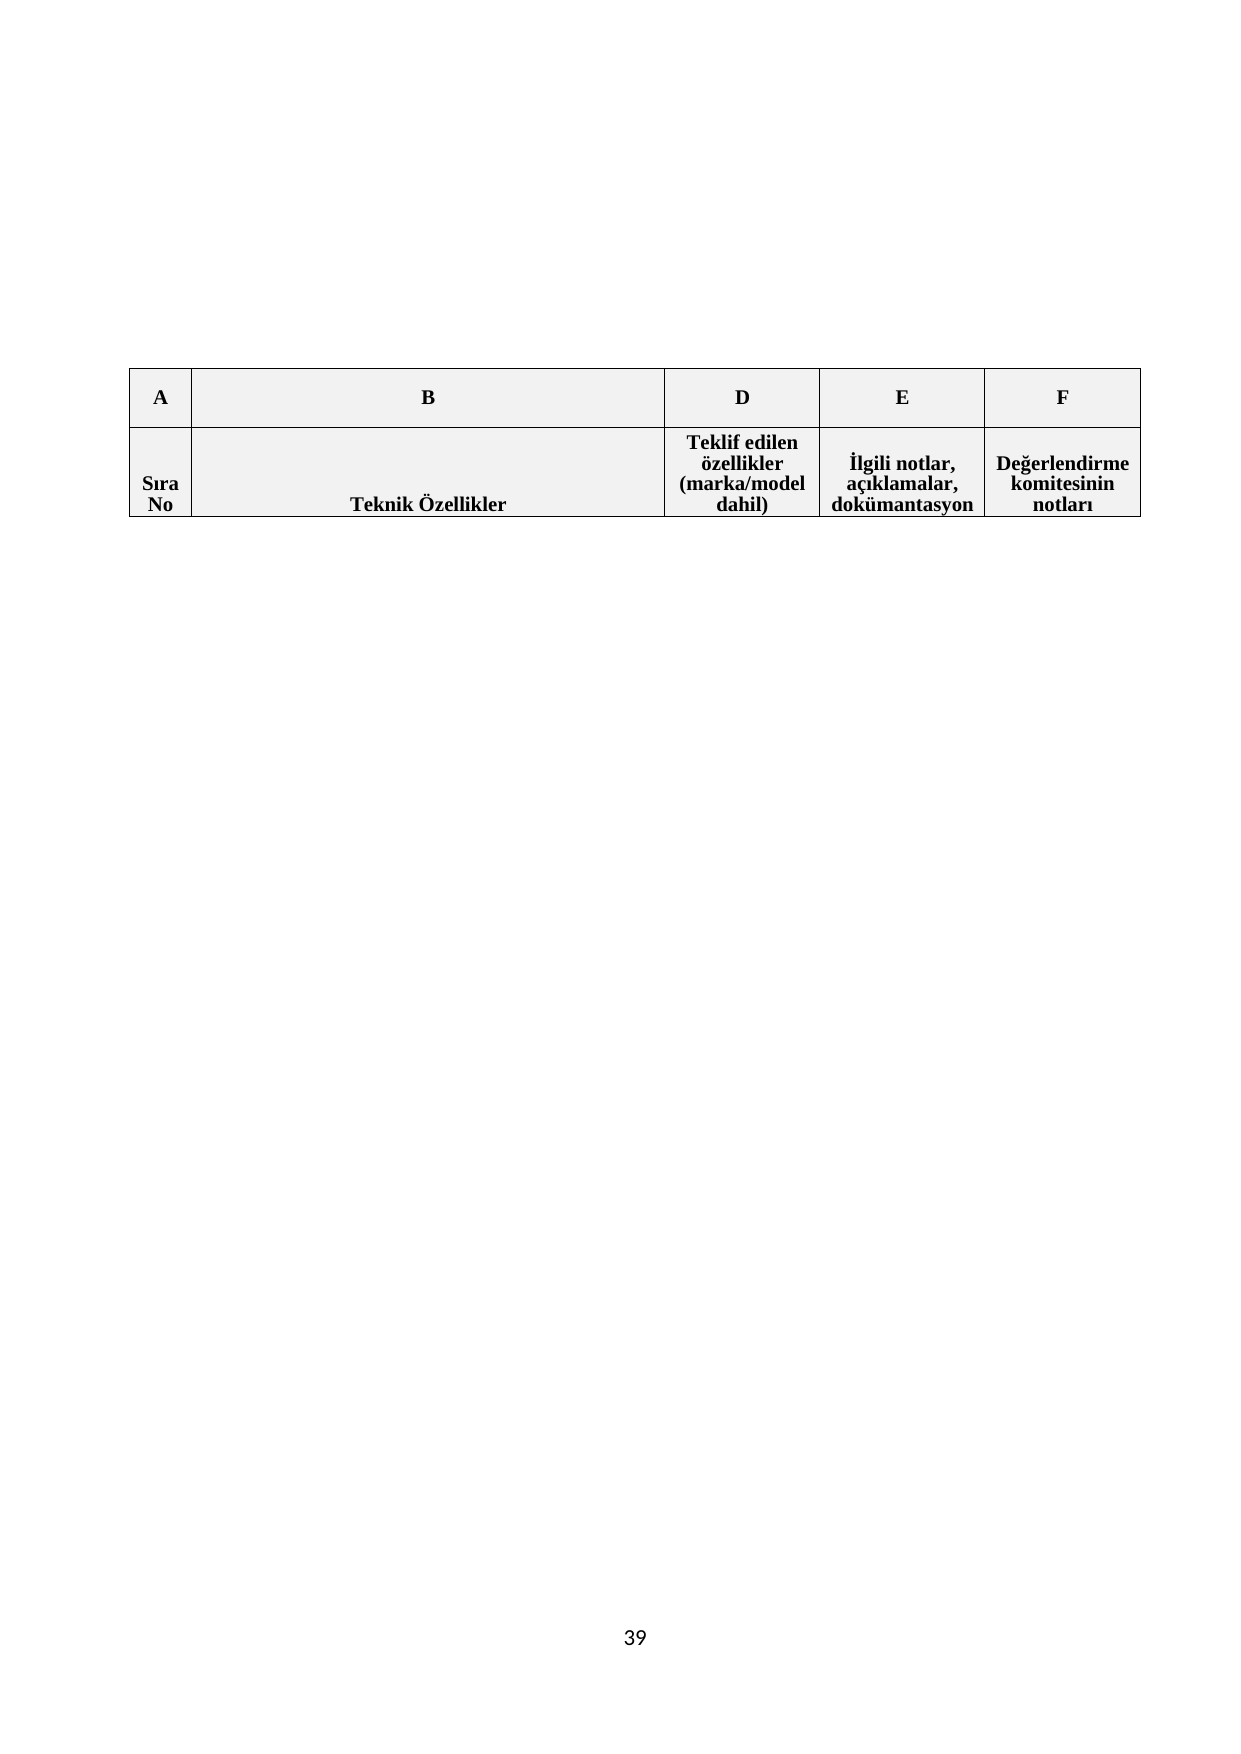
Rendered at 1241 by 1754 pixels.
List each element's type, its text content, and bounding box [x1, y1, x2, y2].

table_header F [985, 369, 1140, 427]
table_header D [665, 369, 819, 427]
table_cell Teknik Özellikler [192, 428, 664, 516]
table_cell Değerlendirme komitesinin notları [985, 428, 1140, 516]
table_cell İlgili notlar, açıklamalar, dokümantasyon [820, 428, 984, 516]
table_cell Teklif edilen özellikler (marka/model dahil) [665, 428, 819, 516]
table_cell Sıra No [130, 428, 191, 516]
table_header A [130, 369, 191, 427]
table_header E [820, 369, 984, 427]
table_header B [192, 369, 664, 427]
